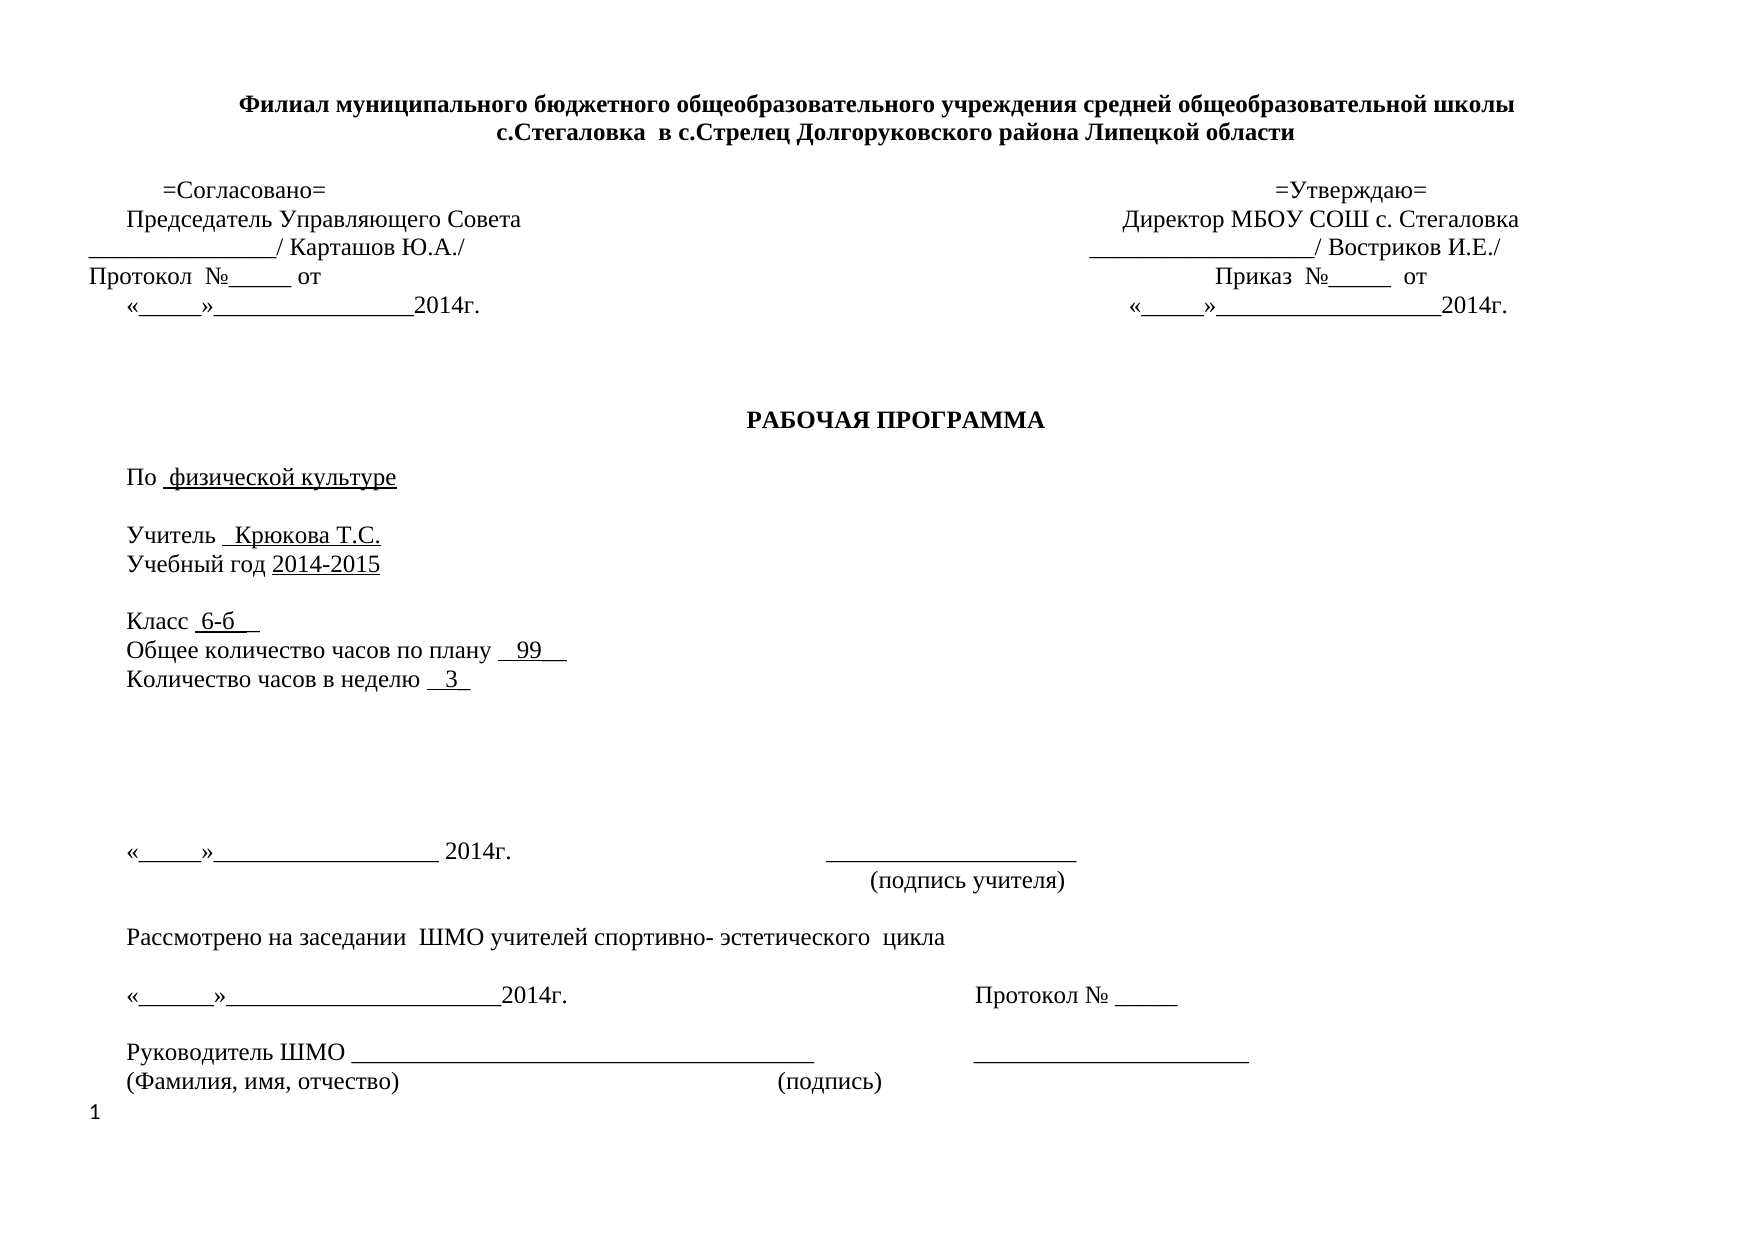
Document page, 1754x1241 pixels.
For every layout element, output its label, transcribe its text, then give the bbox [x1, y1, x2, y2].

text «_____»__________________ 2014г. ____________________ [126, 836, 1665, 865]
text Класс 6-б _ [126, 606, 1665, 635]
text РАБОЧАЯ ПРОГРАММА [126, 405, 1665, 434]
text _______________/ Карташов Ю.А./ __________________/ Востриков И.Е./ [89, 232, 1665, 261]
text Протокол №_____ от Приказ №_____ от [89, 261, 1665, 290]
text По физической культуре [126, 462, 1665, 491]
text =Согласовано= =Утверждаю= [126, 175, 1665, 204]
text Учитель Крюкова Т.С. [126, 520, 1665, 549]
text Общее количество часов по плану 99__ [126, 635, 1665, 664]
text «_____»________________2014г. «_____»__________________2014г. [126, 290, 1665, 319]
text «______»______________________2014г. Протокол № _____ [126, 980, 1665, 1009]
text (Фамилия, имя, отчество) (подпись) [126, 1066, 1665, 1095]
text с.Стегаловка в с.Стрелец Долгоруковского района Липецкой области [126, 117, 1665, 146]
text Руководитель ШМО _____________________________________ ______________________ [126, 1037, 1665, 1066]
text Филиал муниципального бюджетного общеобразовательного учреждения средней общеобразовательной школы [89, 89, 1665, 117]
text Учебный год 2014-2015 [126, 549, 1665, 577]
text Количество часов в неделю 3_ [126, 664, 1665, 692]
text Рассмотрено на заседании ШМО учителей спортивно- эстетического цикла [126, 922, 1665, 951]
text Председатель Управляющего Совета Директор МБОУ СОШ с. Стегаловка [126, 204, 1665, 232]
text (подпись учителя) [126, 865, 1665, 894]
